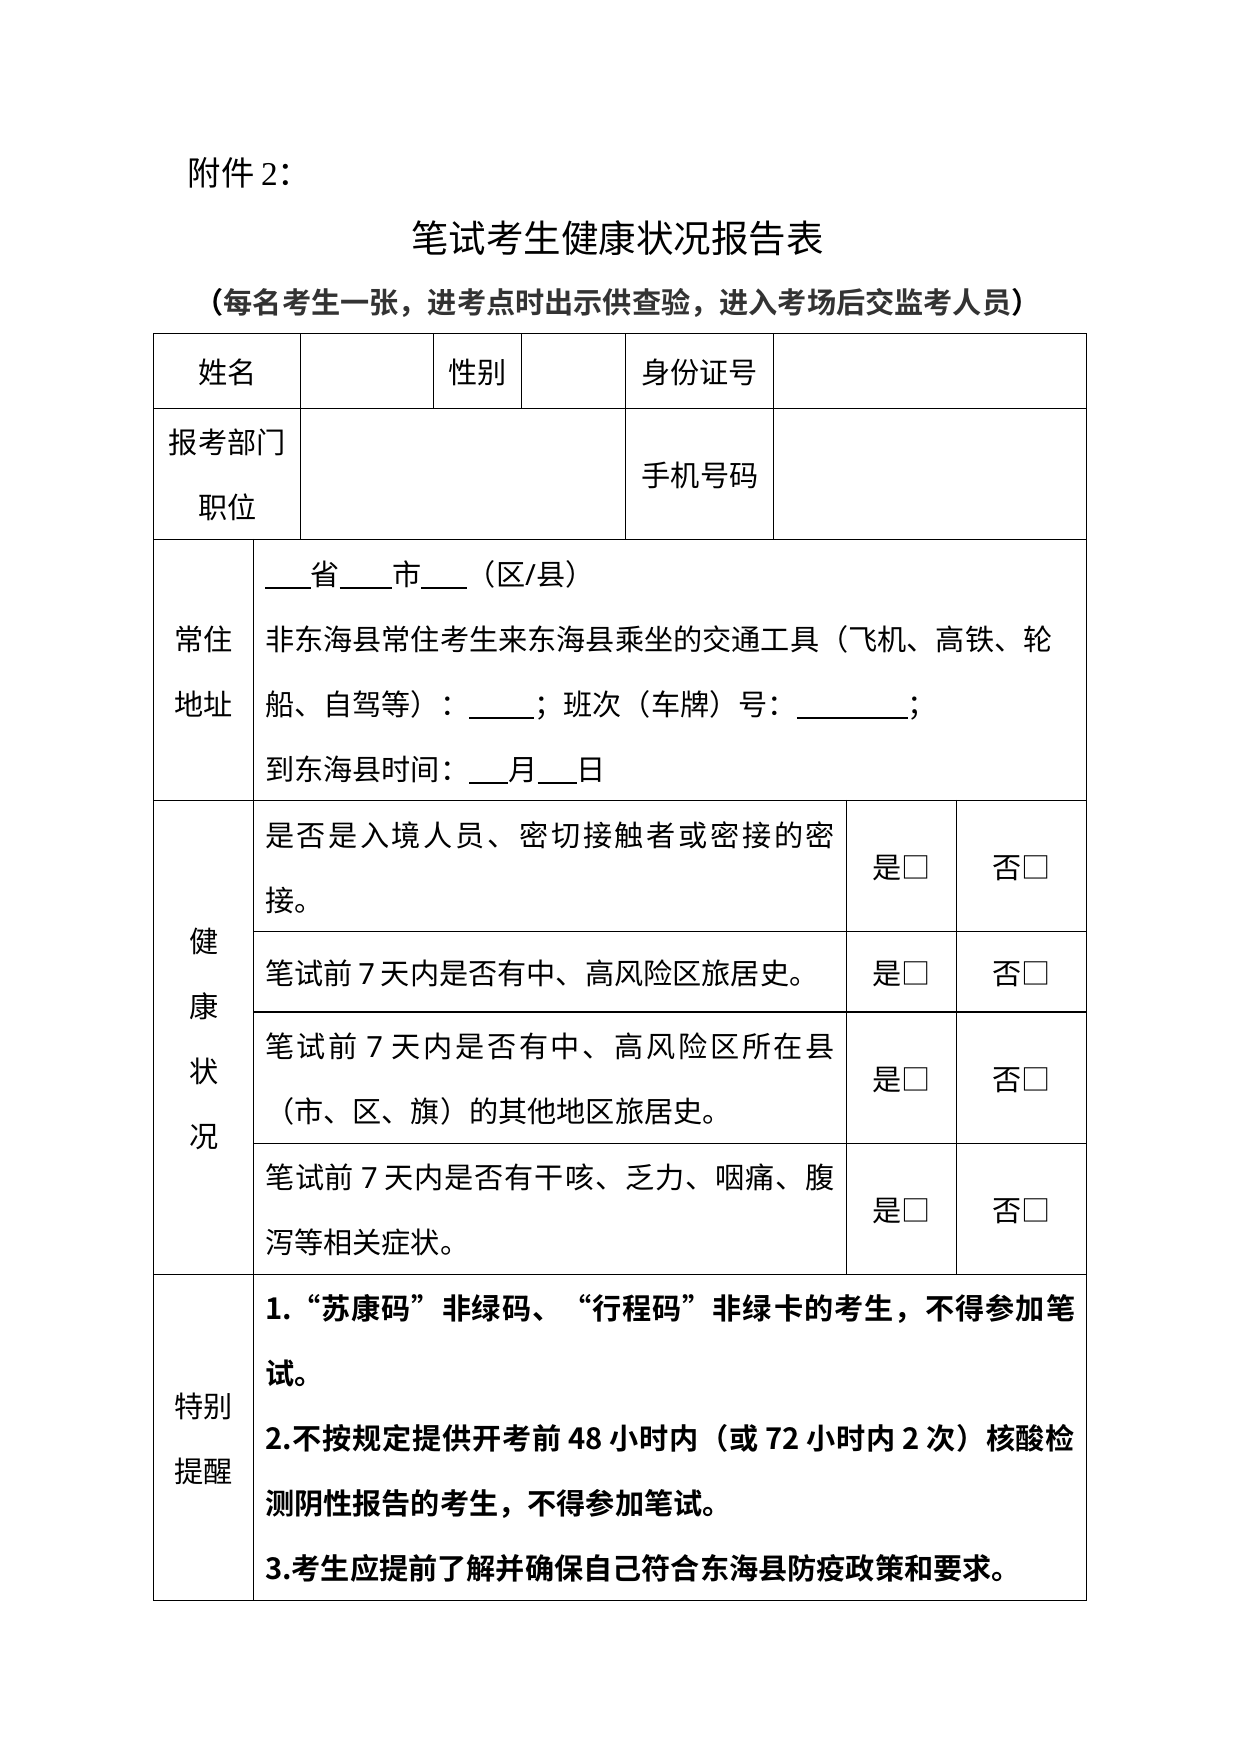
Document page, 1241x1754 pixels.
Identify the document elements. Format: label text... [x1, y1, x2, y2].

table_cell 否□ [957, 1144, 1086, 1273]
table_cell 否□ [957, 932, 1086, 1011]
table_cell 是否是入境人员、密切接触者或密接的密接。 [254, 801, 846, 931]
table_cell 是□ [847, 1013, 956, 1142]
table_cell 是□ [847, 1144, 956, 1273]
table_cell 是□ [847, 932, 956, 1011]
table_cell 健 康 状 况 [154, 801, 253, 1273]
table_cell 1.“苏康码”非绿码、“行程码”非绿卡的考生，不得参加笔试。 2.不按规定提供开考前48小时内（或72小时内2次）核酸检测阴性报告的考生，不得参加笔试。 3.考生应提前了解并确保自己符合东海县防疫政策和要求。 [254, 1275, 1086, 1599]
table_cell 笔试前7天内是否有中、高风险区旅居史。 [254, 932, 846, 1011]
table_header [522, 334, 625, 408]
text 附件2： [187, 138, 1053, 203]
text （每名考生一张，进考点时出示供查验，进入考场后交监考人员） [168, 268, 1066, 333]
table_cell 报考部门职位 [154, 409, 300, 539]
table_cell 笔试前7天内是否有干咳、乏力、咽痛、腹泻等相关症状。 [254, 1144, 846, 1273]
table_header [301, 334, 433, 408]
table_cell 常住地址 [154, 540, 253, 800]
table_header [774, 334, 1086, 408]
table_header 性别 [434, 334, 521, 408]
table_cell [774, 409, 1086, 539]
table_cell 否□ [957, 1013, 1086, 1142]
table_header 身份证号 [626, 334, 773, 408]
table_cell 是□ [847, 801, 956, 931]
table_cell 笔试前7天内是否有中、高风险区所在县（市、区、旗）的其他地区旅居史。 [254, 1013, 846, 1142]
table_cell [301, 409, 625, 539]
table_cell 手机号码 [626, 409, 773, 539]
table_cell 省 市 （区/县） 非东海县常住考生来东海县乘坐的交通工具（飞机、高铁、轮船、自驾等）： ；班次（车牌）号： ； 到东海县时间： 月 日 [254, 540, 1086, 800]
table_cell 否□ [957, 801, 1086, 931]
table_cell 特别提醒 [154, 1275, 253, 1599]
table_header 姓名 [154, 334, 300, 408]
text 笔试考生健康状况报告表 [168, 203, 1066, 268]
